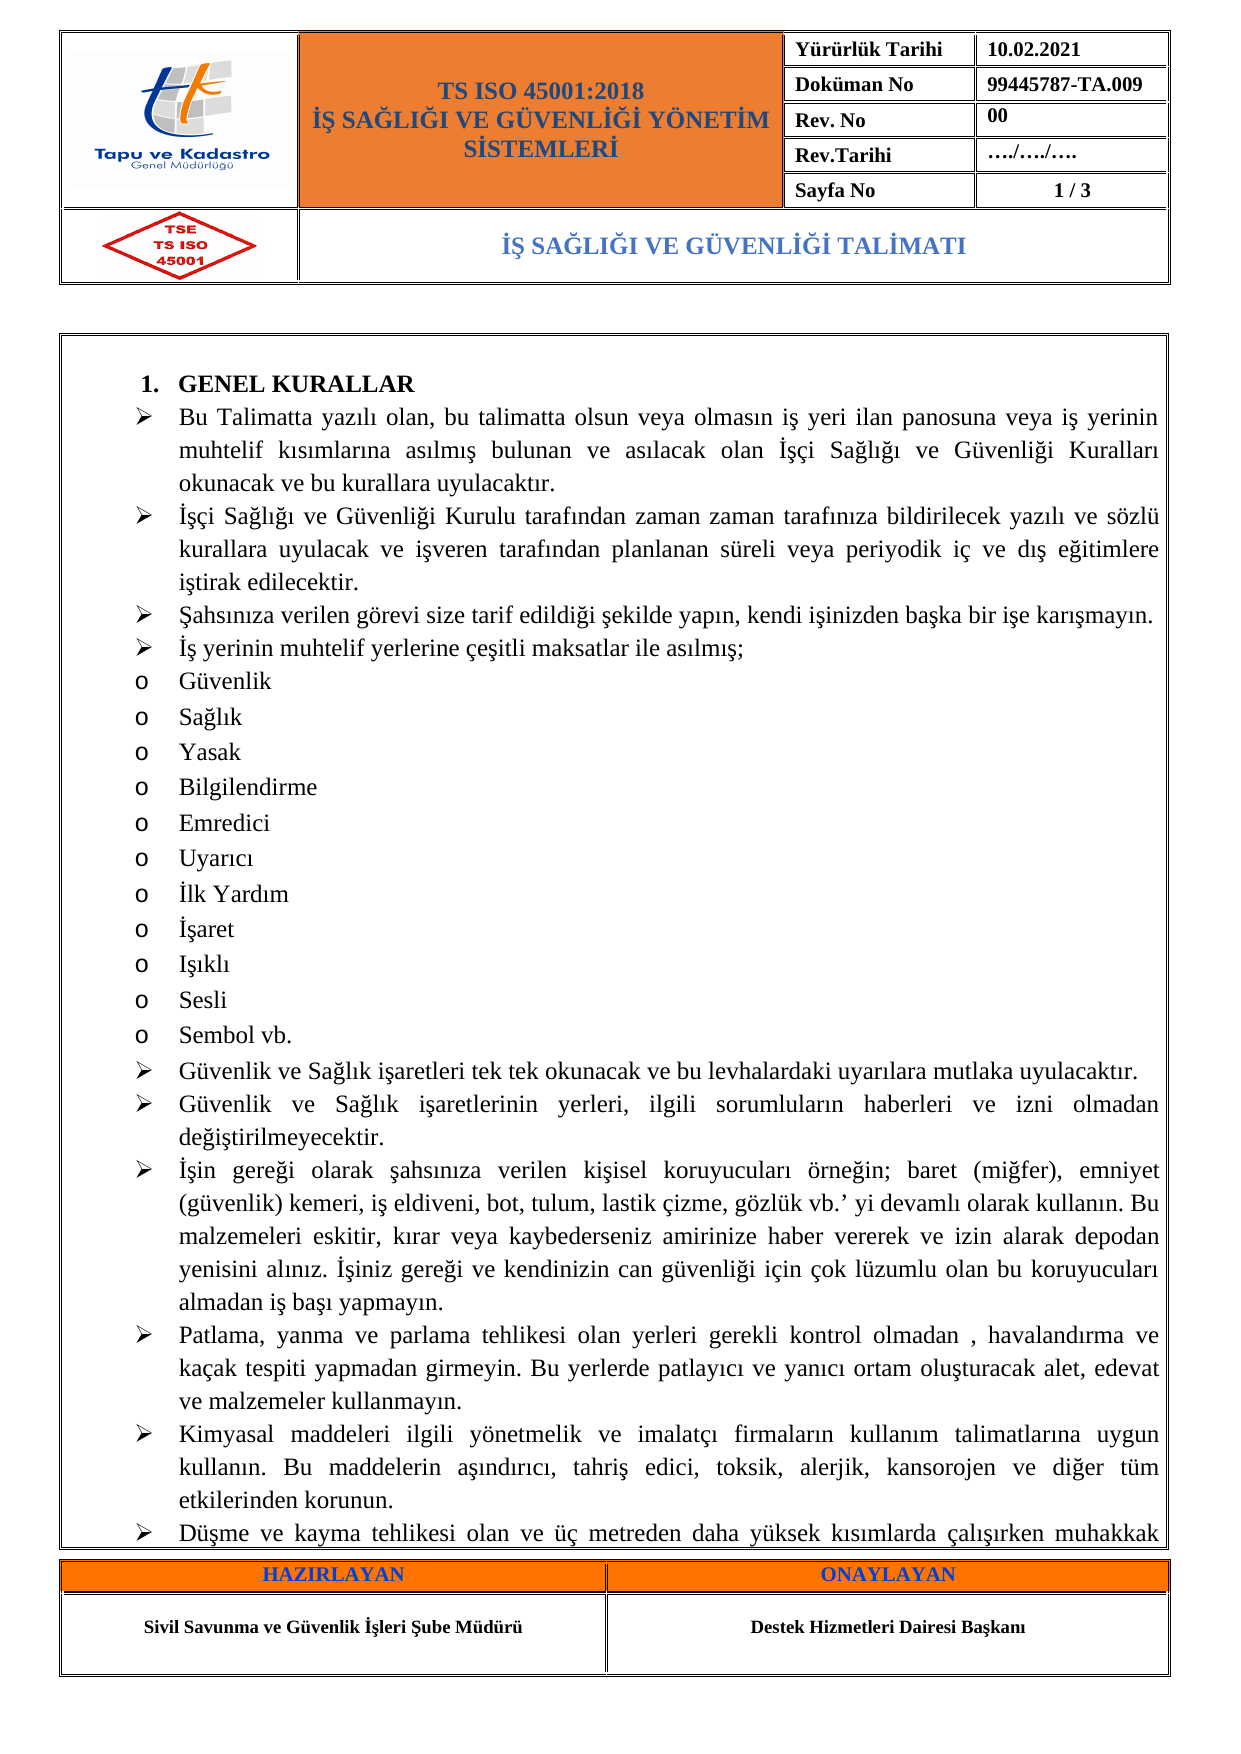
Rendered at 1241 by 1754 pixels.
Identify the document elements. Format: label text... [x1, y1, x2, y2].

picture [102, 211, 257, 280]
picture [71, 52, 291, 187]
